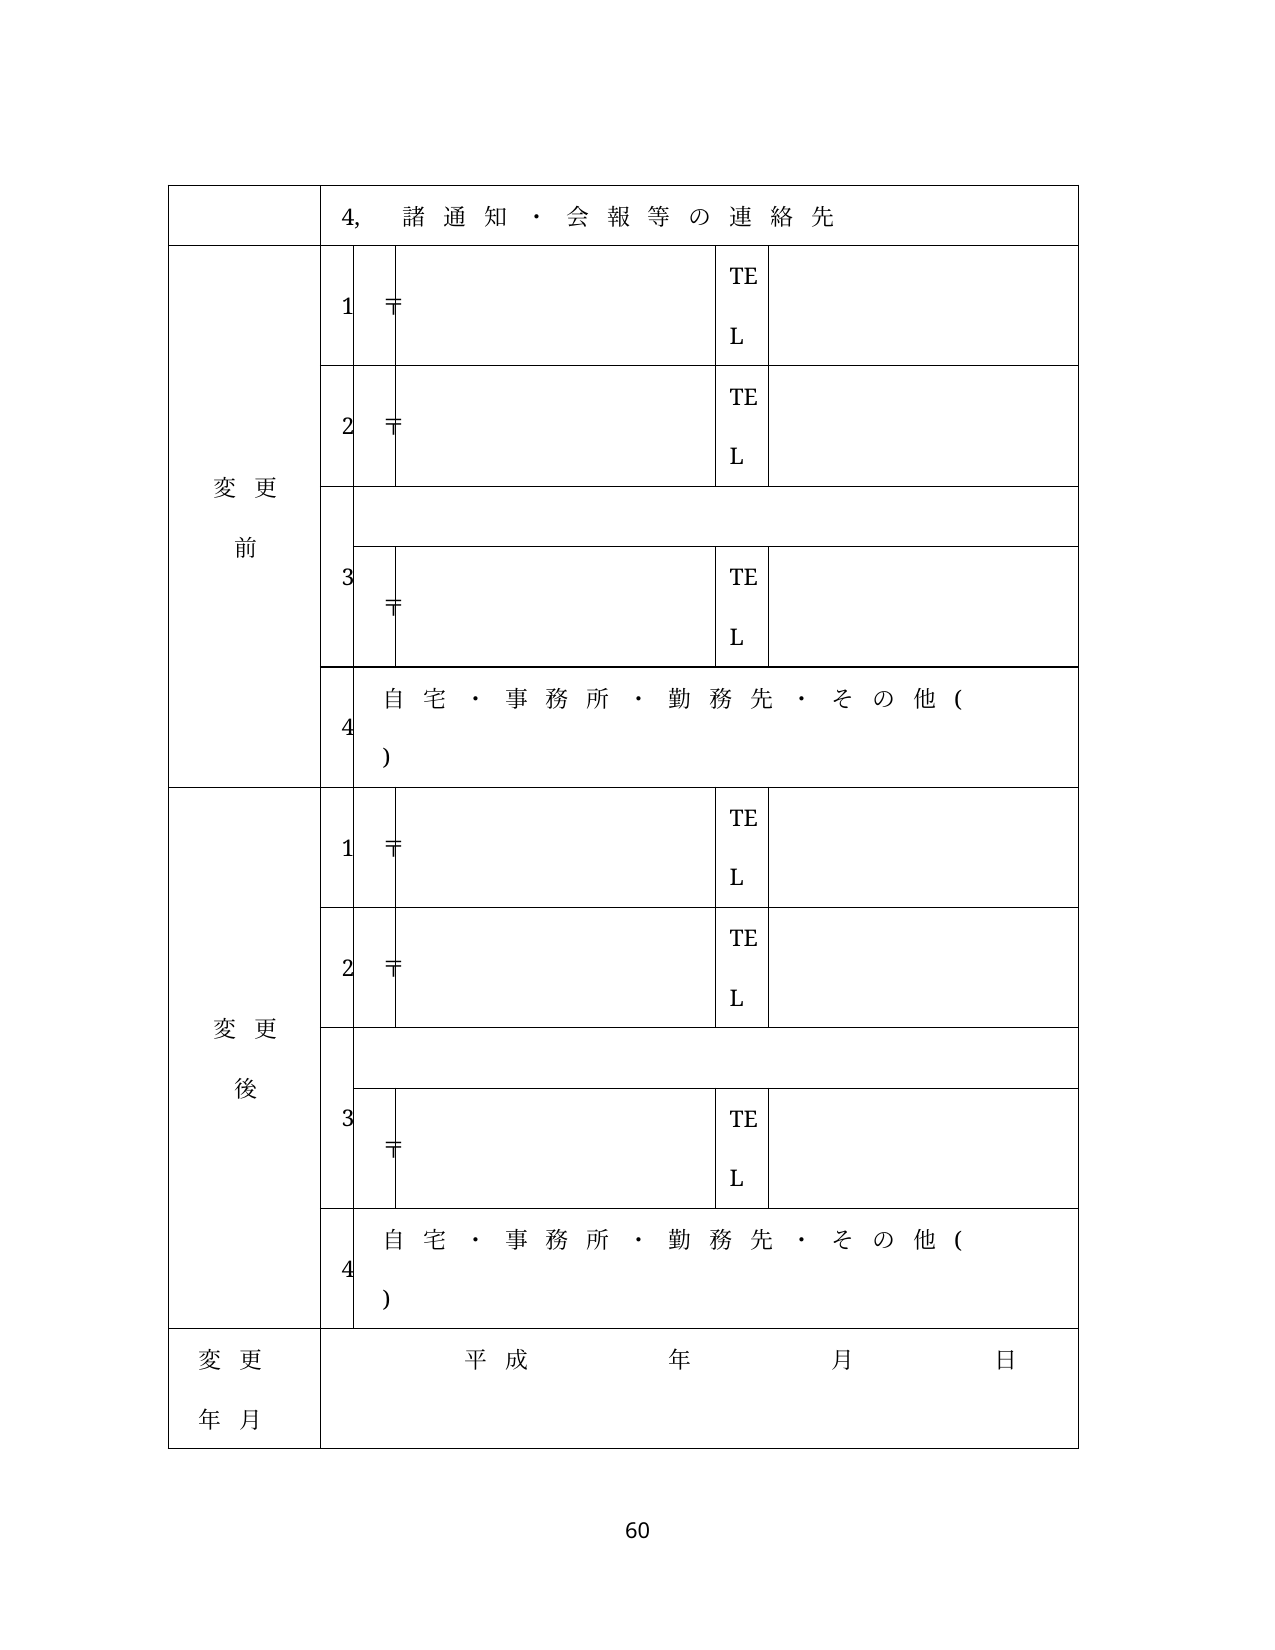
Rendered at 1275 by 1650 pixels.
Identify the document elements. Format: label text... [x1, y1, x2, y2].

table_cell [769, 908, 1078, 1027]
table_cell 自宅・事務所・勤務先・その他( ) [354, 668, 1078, 787]
table_cell 3 [321, 487, 353, 666]
table_cell TEL [716, 788, 768, 907]
table_cell 2 [321, 366, 353, 486]
table_cell 〒 [354, 908, 395, 1027]
table_cell 平成 年 月 日 [321, 1329, 1078, 1448]
table_cell [769, 547, 1078, 666]
table_cell TEL [716, 1089, 768, 1208]
table_cell 変更後 [169, 788, 320, 1328]
table_cell 4, 諸通知・会報等の連絡先 [321, 186, 1078, 245]
table_cell TEL [716, 246, 768, 365]
table_cell 4 [321, 668, 353, 787]
table_cell TEL [716, 547, 768, 666]
table_cell 1 [321, 246, 353, 365]
table_cell 〒 [354, 788, 395, 907]
table_cell [354, 487, 1078, 546]
table_cell 4 [321, 1209, 353, 1328]
table_cell [396, 366, 715, 486]
table_cell [396, 246, 715, 365]
table_cell [769, 1089, 1078, 1208]
table_cell 変更前 [169, 246, 320, 787]
table_cell 1 [321, 788, 353, 907]
table_cell 変更年月日 [169, 1329, 320, 1448]
table_cell TEL [716, 908, 768, 1027]
table_cell 〒 [354, 246, 395, 365]
table_cell 〒 [354, 547, 395, 666]
table_cell [769, 246, 1078, 365]
table_cell 〒 [354, 1089, 395, 1208]
table_cell TEL [716, 366, 768, 486]
table_cell 2 [321, 908, 353, 1027]
table_cell [396, 1089, 715, 1208]
table_cell [769, 366, 1078, 486]
table_cell [769, 788, 1078, 907]
table_cell [396, 788, 715, 907]
table_cell 3 [321, 1028, 353, 1208]
table_cell [396, 908, 715, 1027]
table_cell [354, 1028, 1078, 1088]
table_cell 〒 [354, 366, 395, 486]
table_cell [396, 547, 715, 666]
table_cell 自宅・事務所・勤務先・その他( ) [354, 1209, 1078, 1328]
